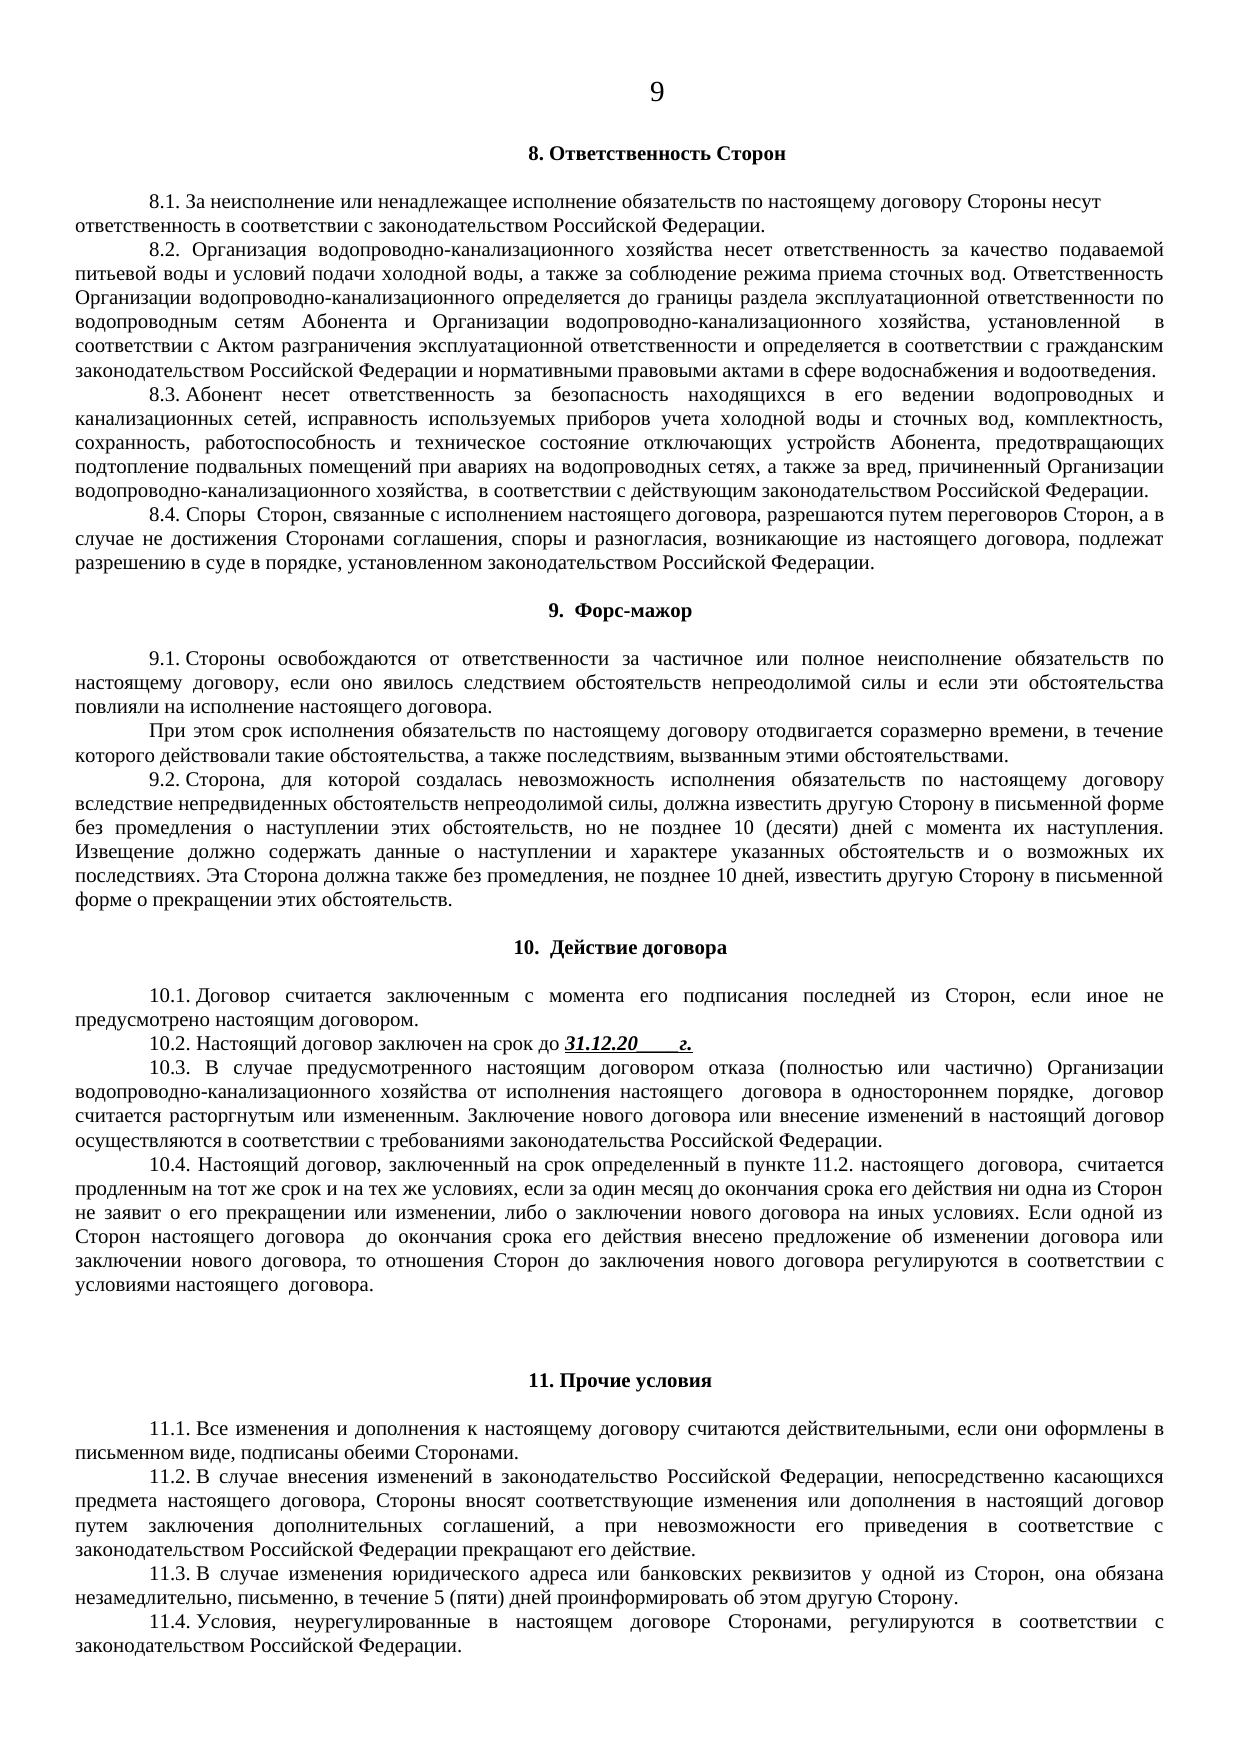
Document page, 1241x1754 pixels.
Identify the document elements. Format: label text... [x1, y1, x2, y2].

text 10.3. В случае предусмотренного настоящим договором отказа (полностью или частично) Организации водопроводно-канализационного хозяйства от исполнения настоящего договора в одностороннем порядке, договор считается расторгнутым или измененным. Заключение нового договора или внесение изменений в настоящий договор осуществляются в соответствии с требованиями законодательства Российской Федерации. [75, 1055, 1165, 1152]
text 11.3. В случае изменения юридического адреса или банковских реквизитов у одной из Сторон, она обязана незамедлительно, письменно, в течение 5 (пяти) дней проинформировать об этом другую Сторону. [75, 1561, 1165, 1609]
text 8.1. За неисполнение или ненадлежащее исполнение обязательств по настоящему договору Стороны несут ответственность в соответствии с законодательством Российской Федерации. [75, 189, 1165, 237]
text 11. Прочие условия [75, 1368, 1165, 1392]
text 8. Ответственность Сторон [75, 141, 1165, 165]
text 11.4. Условия, неурегулированные в настоящем договоре Сторонами, регулируются в соответствии с законодательством Российской Федерации. [75, 1609, 1165, 1657]
text 8.2. Организация водопроводно-канализационного хозяйства несет ответственность за качество подаваемой питьевой воды и условий подачи холодной воды, а также за соблюдение режима приема сточных вод. Ответственность Организации водопроводно-канализационного определяется до границы раздела эксплуатационной ответственности по водопроводным сетям Абонента и Организации водопроводно-канализационного хозяйства, установленной в соответствии с Актом разграничения эксплуатационной ответственности и определяется в соответствии с гражданским законодательством Российской Федерации и нормативными правовыми актами в сфере водоснабжения и водоотведения. [75, 237, 1165, 382]
text 8.3. Абонент несет ответственность за безопасность находящихся в его ведении водопроводных и канализационных сетей, исправность используемых приборов учета холодной воды и сточных вод, комплектность, сохранность, работоспособность и техническое состояние отключающих устройств Абонента, предотвращающих подтопление подвальных помещений при авариях на водопроводных сетях, а также за вред, причиненный Организации водопроводно-канализационного хозяйства, в соответствии с действующим законодательством Российской Федерации. [75, 382, 1165, 502]
text При этом срок исполнения обязательств по настоящему договору отодвигается соразмерно времени, в течение которого действовали такие обстоятельства, а также последствиям, вызванным этими обстоятельствами. [75, 718, 1165, 767]
text 11.2. В случае внесения изменений в законодательство Российской Федерации, непосредственно касающихся предмета настоящего договора, Стороны вносят соответствующие изменения или дополнения в настоящий договор путем заключения дополнительных соглашений, а при невозможности его приведения в соответствие с законодательством Российской Федерации прекращают его действие. [75, 1464, 1165, 1561]
text 10.2. Настоящий договор заключен на срок до 31.12.20____г. [75, 1031, 1165, 1055]
text 10. Действие договора [75, 935, 1165, 959]
text 9. Форс-мажор [75, 598, 1165, 622]
text 10.1. Договор считается заключенным с момента его подписания последней из Сторон, если иное не предусмотрено настоящим договором. [75, 983, 1165, 1031]
text 10.4. Настоящий договор, заключенный на срок определенный в пункте 11.2. настоящего договора, считается продленным на тот же срок и на тех же условиях, если за один месяц до окончания срока его действия ни одна из Сторон не заявит о его прекращении или изменении, либо о заключении нового договора на иных условиях. Если одной из Сторон настоящего договора до окончания срока его действия внесено предложение об изменении договора или заключении нового договора, то отношения Сторон до заключения нового договора регулируются в соответствии с условиями настоящего договора. [75, 1152, 1165, 1296]
text 8.4. Споры Сторон, связанные с исполнением настоящего договора, разрешаются путем переговоров Сторон, а в случае не достижения Сторонами соглашения, споры и разногласия, возникающие из настоящего договора, подлежат разрешению в суде в порядке, установленном законодательством Российской Федерации. [75, 502, 1165, 574]
text 9.1. Стороны освобождаются от ответственности за частичное или полное неисполнение обязательств по настоящему договору, если оно явилось следствием обстоятельств непреодолимой силы и если эти обстоятельства повлияли на исполнение настоящего договора. [75, 646, 1165, 718]
text 11.1. Все изменения и дополнения к настоящему договору считаются действительными, если они оформлены в письменном виде, подписаны обеими Сторонами. [75, 1416, 1165, 1464]
text 9.2. Сторона, для которой создалась невозможность исполнения обязательств по настоящему договору вследствие непредвиденных обстоятельств непреодолимой силы, должна известить другую Сторону в письменной форме без промедления о наступлении этих обстоятельств, но не позднее 10 (десяти) дней с момента их наступления. Извещение должно содержать данные о наступлении и характере указанных обстоятельств и о возможных их последствиях. Эта Сторона должна также без промедления, не позднее 10 дней, известить другую Сторону в письменной форме о прекращении этих обстоятельств. [75, 767, 1165, 911]
